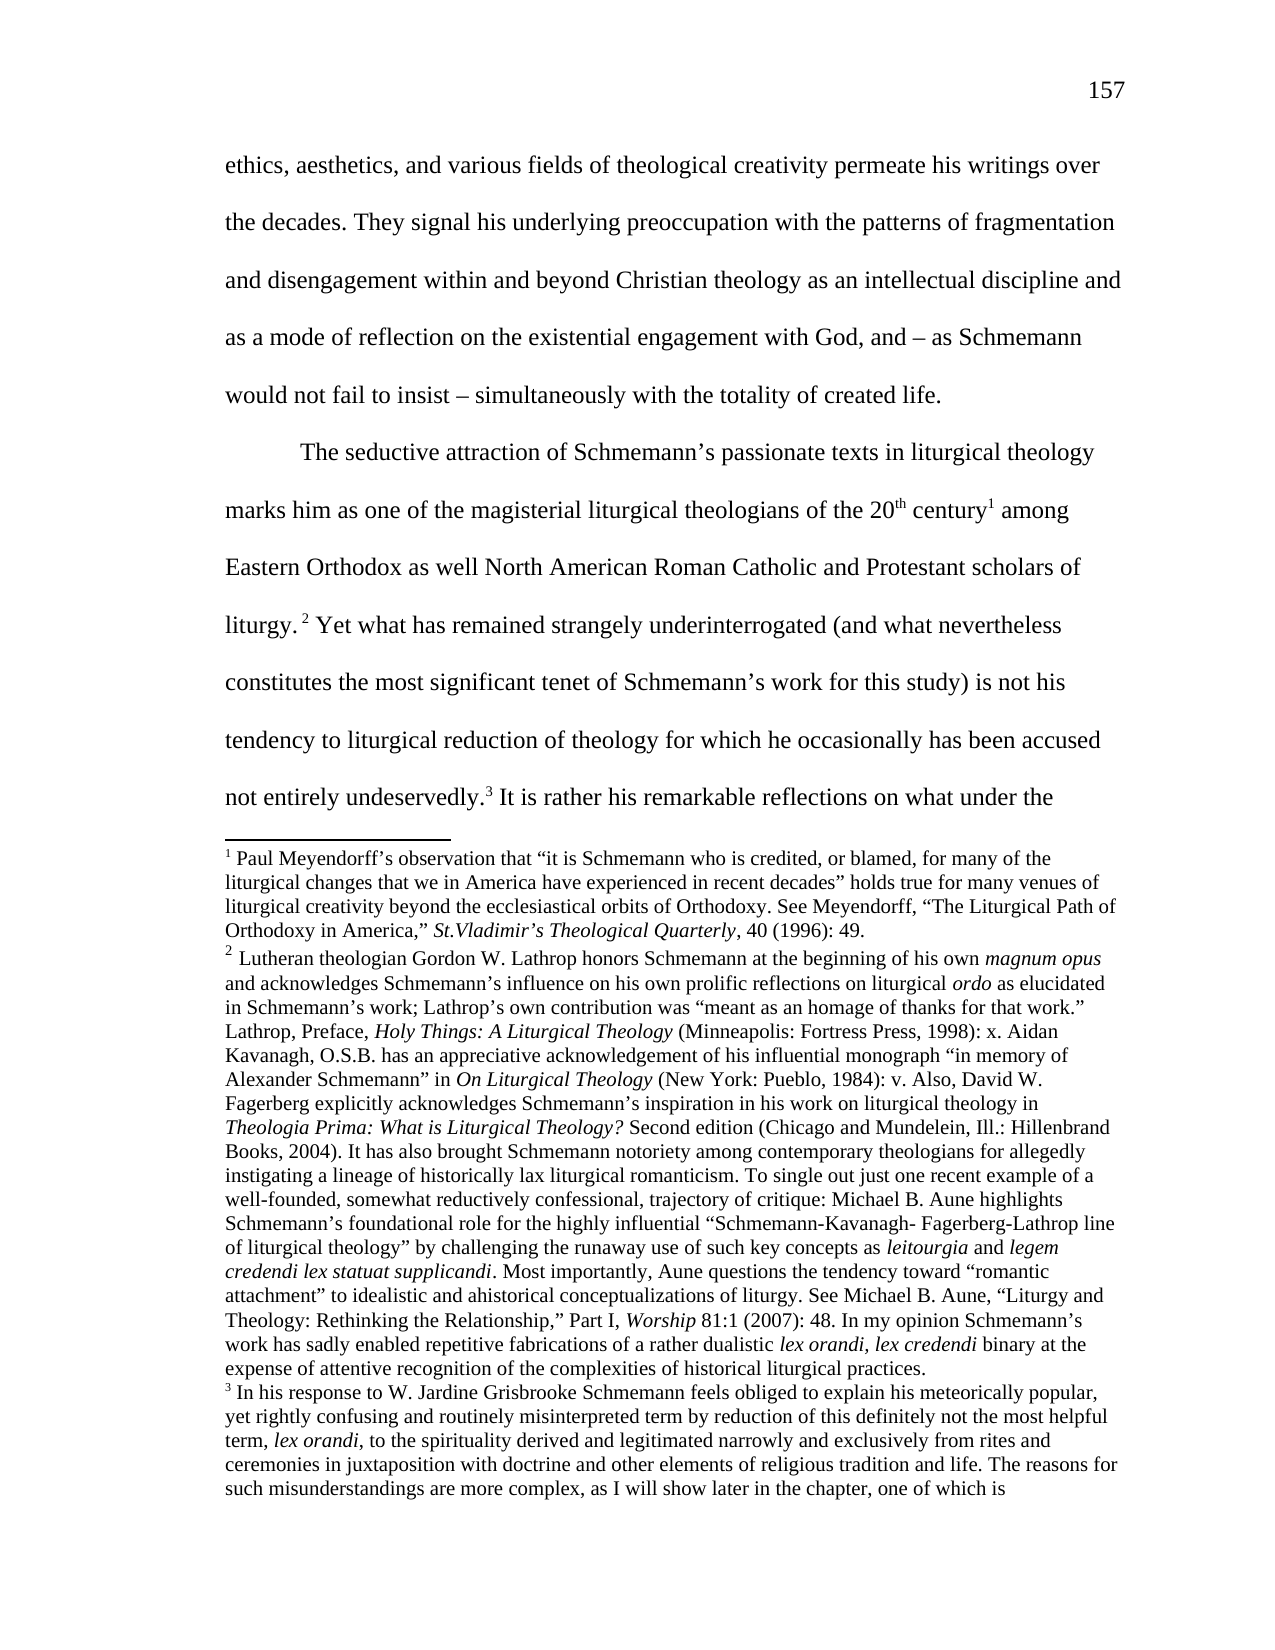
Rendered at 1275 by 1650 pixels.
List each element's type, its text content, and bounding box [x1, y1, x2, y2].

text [225, 150, 1125, 409]
text The seductive attraction of Schmemann’s passionate texts in liturgical theology marks him as one of the magisterial liturgical theologians of the 20th century among Eastern Orthodox as well North American Roman Catholic and Protestant scholars of liturgy. Yet what has remained strangely underinterrogated (and what nevertheless constitutes the most significant tenet of Schmemann’s work for this study) is not his tendency to liturgical reduction of theology for which he occasionally has been accused not entirely undeservedly. It is rather his remarkable reflections on what under the auspices of modern and postmodern Western theology is commonly conceptualized as (the problem of) sacramentality or, in more general terms, the modes of relationality between the creator and the creation. What stands out is his theologically countercultural audacity (especially vis-à-vis Occidental Protestantism) of sacramental imagination. But secondly, it is also Schmemann’s insidious oblivion toward the provocative socio-ethical ramifications of his own sacramental-liturgical theology regarding the world as the participating “matter” of the cosmic Eucharist and the whole human life as liturgy and as participation in the work of Christ. The conundrum of sacramentality and not, I submit, the often unproductively extolled enthronement of a cognitively and doctrinally depotentiated lex orandi as a fabricated ritual category over a dispossessed lex credendi, constitutes the most invigorating facet of Schmemann’s contribution to theology. Rather, the creative challenge of Schmemann’s work resides in the eccentric originality of a diasporic theological voice, especially as it emerges from within an exoticized periphery of Western Christian theology and its long love affair with the rationale of binarity. Secondly, the challenge also resides in his entanglement with the lures of passively aggressive nostalgia of a certain theological nativism. Neither of these two aspects of Schmemann’s liturgical scholarship typically gets much attention despite the fact that separate, and often acontextualized, constructive elements of his work have been appropriated by liturgical theologians into the non-Orthodox North American theological mainstream with some wild success. These concerns being noted, the radicality of Schmemann’s sacramental enlargement of liturgy as embracing the wholeness of human life still comes across as genuinely refreshing insofar as it constitutes a disturbance of the dominant binaristic configurations of modern Occidental rationality. [225, 437, 1125, 811]
